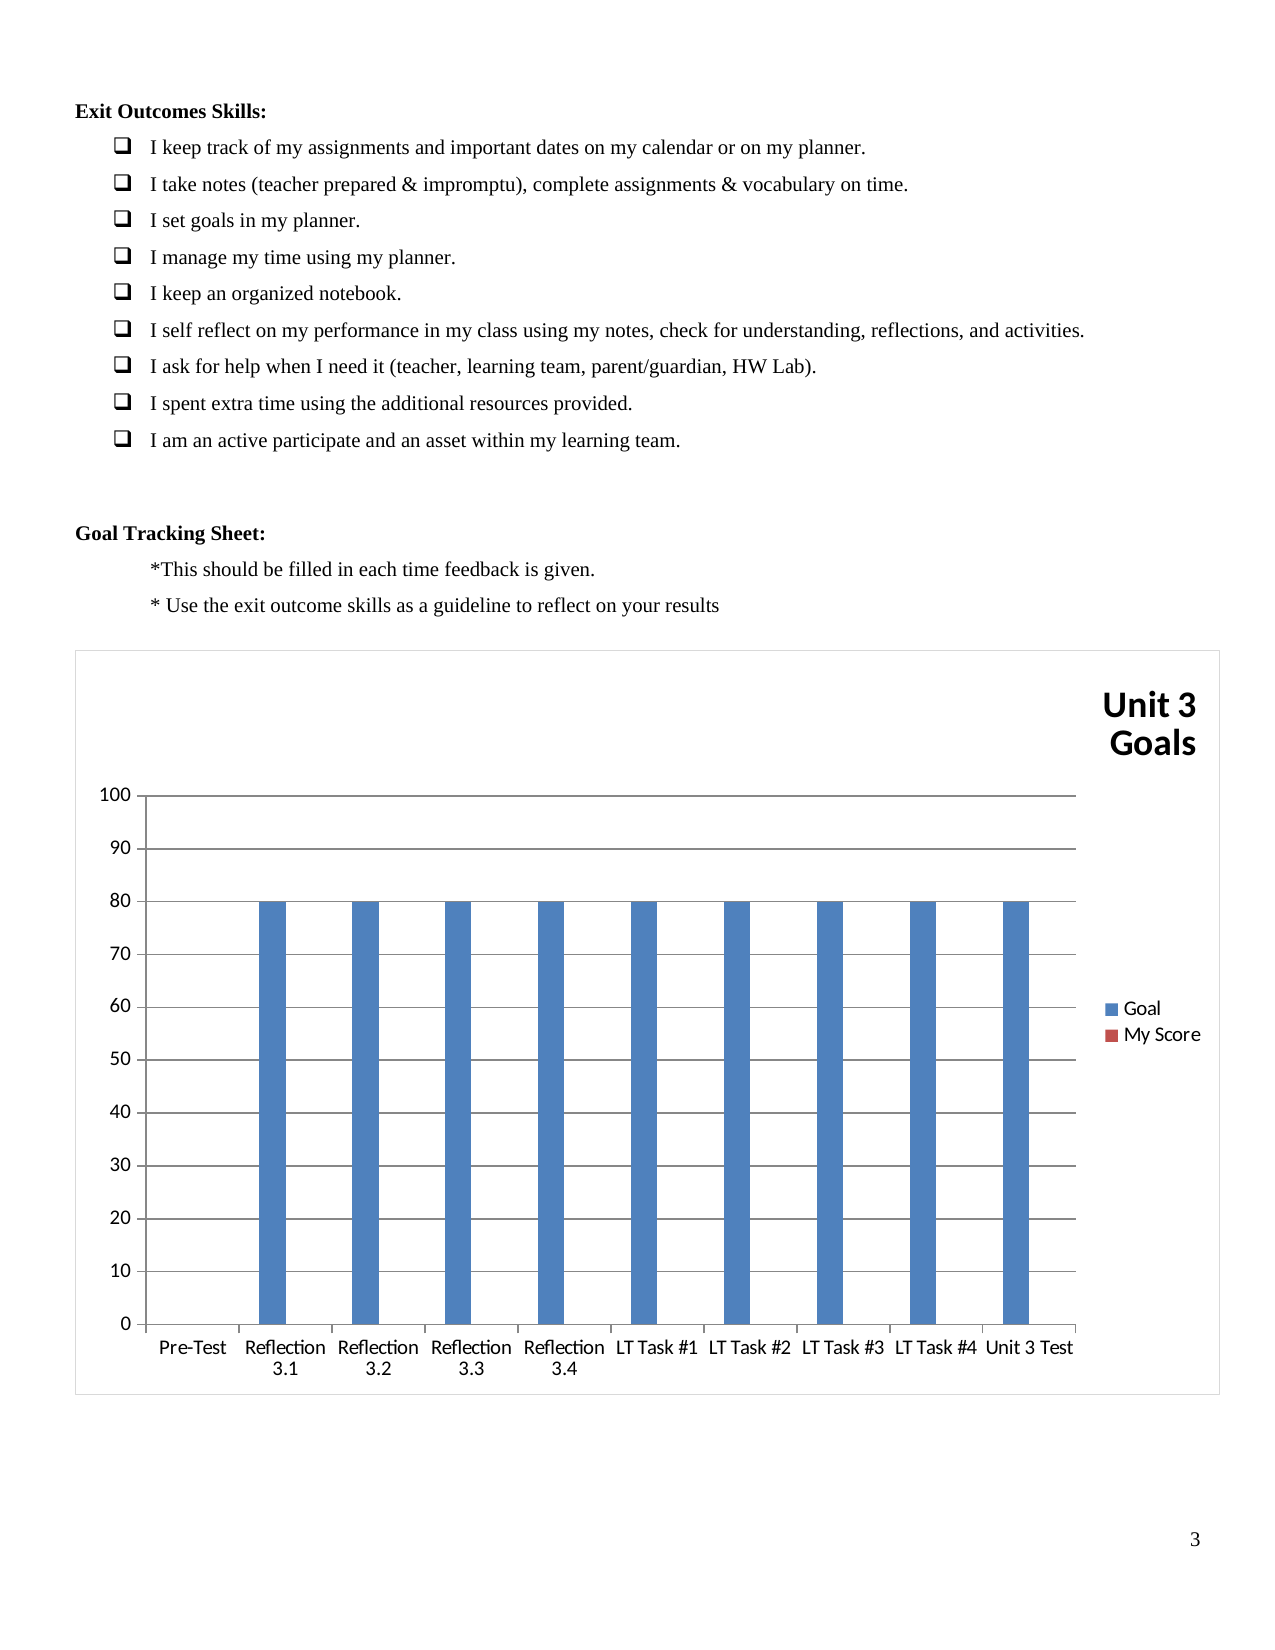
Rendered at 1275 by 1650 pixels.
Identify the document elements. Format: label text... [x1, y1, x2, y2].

list I keep an organized notebook. [112, 281, 1200, 306]
list I spent extra time using the additional resources provided. [112, 391, 1200, 415]
list I keep track of my assignments and important dates on my calendar or on my planner. [112, 135, 1200, 159]
list I set goals in my planner. [112, 208, 1200, 233]
list I am an active participate and an asset within my learning team. [112, 428, 1200, 452]
text Exit Outcomes Skills: [75, 99, 1200, 123]
list I take notes (teacher prepared & impromptu), complete assignments & vocabulary on time. [112, 172, 1200, 196]
list I manage my time using my planner. [112, 245, 1200, 269]
list I self reflect on my performance in my class using my notes, check for understanding, reflections, and activities. [112, 318, 1200, 342]
text Goal Tracking Sheet: *This should be filled in each time feedback is given. * Use the exit outcome skills as a guideline to reflect on your results [75, 521, 1200, 617]
list I ask for help when I need it (teacher, learning team, parent/guardian, HW Lab). [112, 354, 1200, 379]
